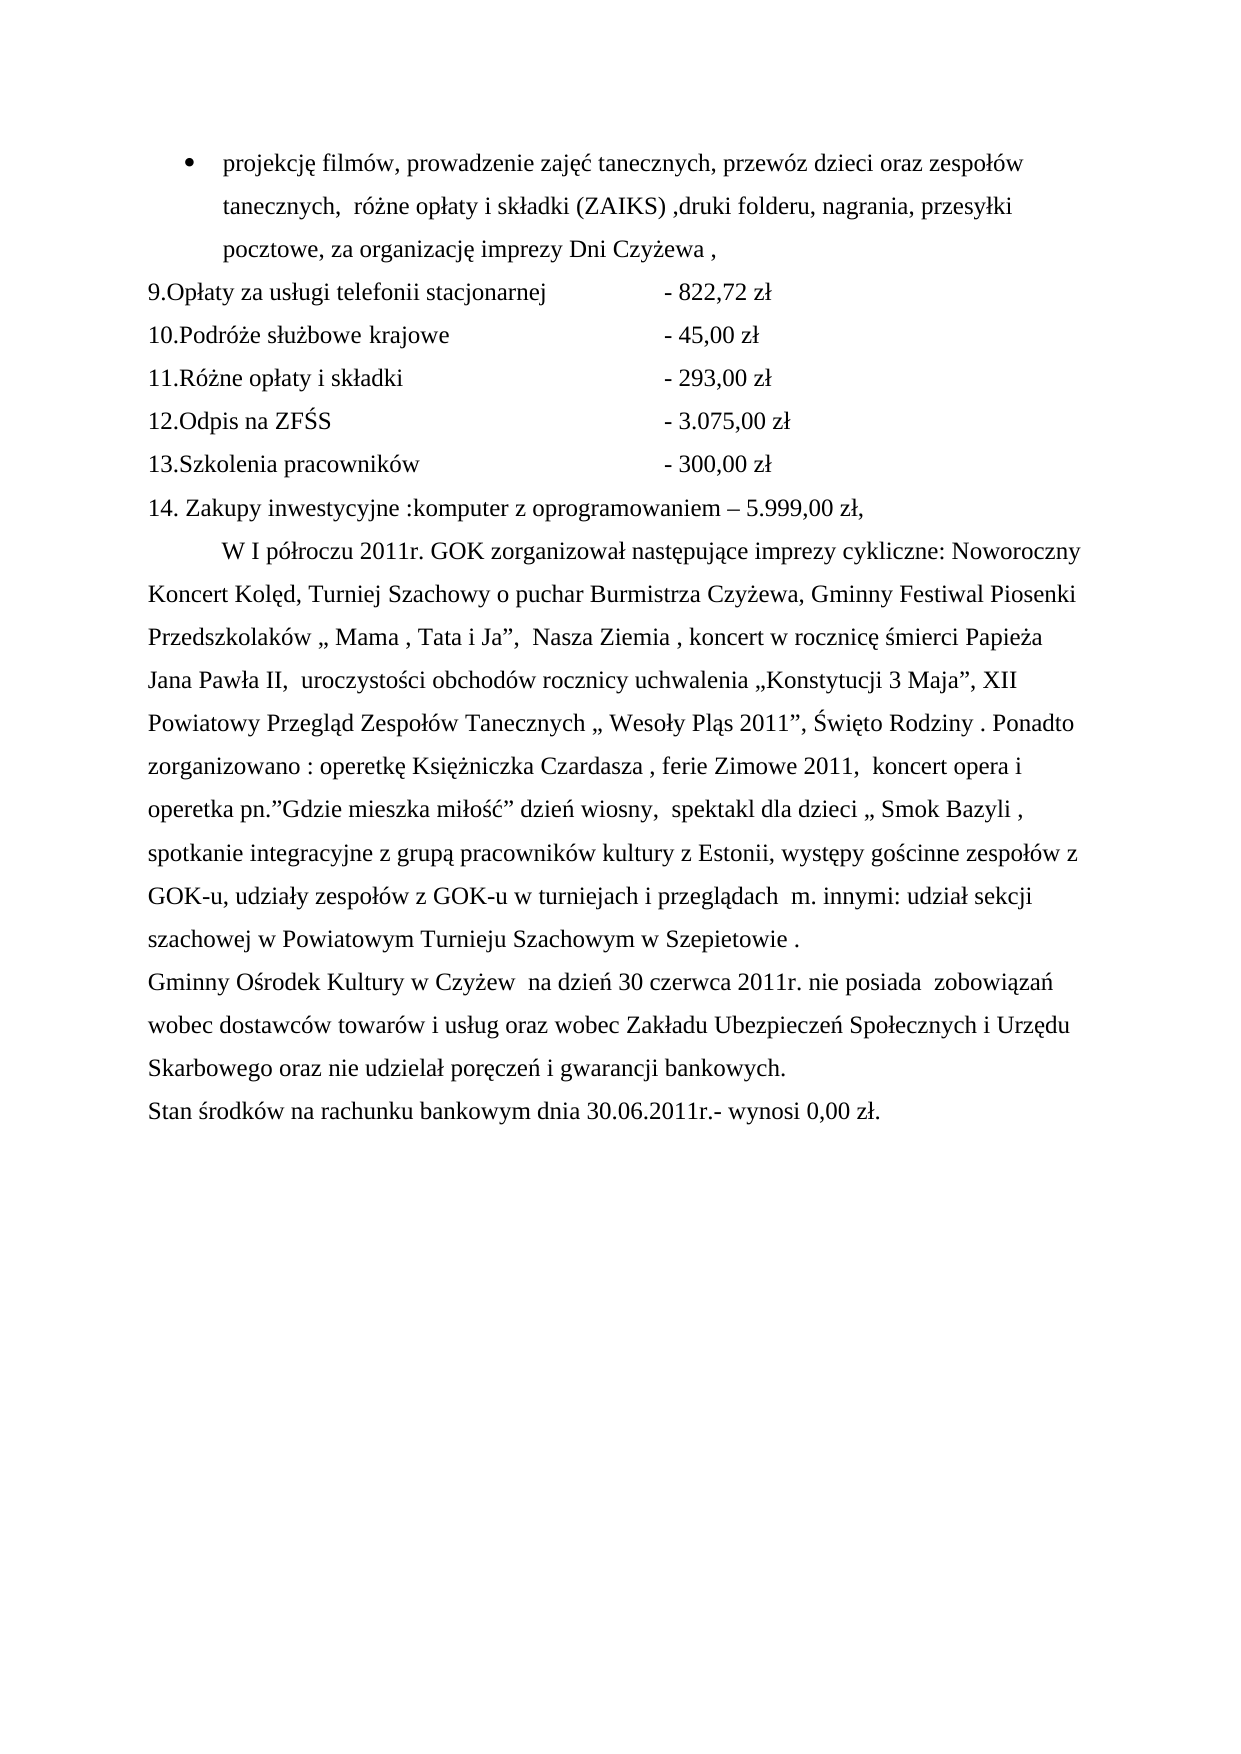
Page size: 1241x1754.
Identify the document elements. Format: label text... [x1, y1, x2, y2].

text W I półroczu 2011r. GOK zorganizował następujące imprezy cykliczne: Noworoczny Koncert Kolęd, Turniej Szachowy o puchar Burmistrza Czyżewa, Gminny Festiwal Piosenki Przedszkolaków „ Mama , Tata i Ja”, Nasza Ziemia , koncert w rocznicę śmierci Papieża Jana Pawła II, uroczystości obchodów rocznicy uchwalenia „Konstytucji 3 Maja”, XII Powiatowy Przegląd Zespołów Tanecznych „ Wesoły Pląs , Święto Rodziny . Ponadto zorganizowano : operetkę Księżniczka Czardasza , ferie Zimowe 2011, koncert opera i operetka pn.”Gdzie mieszka miłość” dzień wiosny, spektakl dla dzieci „ Smok Bazyli , spotkanie integracyjne z grupą pracowników kultury z Estonii, występy gościnne zespołów z GOK-u, udziały zespołów z GOK-u w turniejach i przeglądach m. innymi: udział sekcji szachowej w Powiatowym Turnieju Szachowym w Szepietowie . [148, 536, 1092, 953]
text Gminny Ośrodek Kultury w Czyżew na dzień 30 czerwca 2011r. nie posiada zobowiązań wobec dostawców towarów i usług oraz wobec Zakładu Ubezpieczeń Społecznych i Urzędu Skarbowego oraz nie udzielał poręczeń i gwarancji bankowych. [148, 967, 1092, 1082]
list projekcję filmów, prowadzenie zajęć tanecznych, przewóz dzieci oraz zespołów tanecznych, różne opłaty i składki (ZAIKS) ,druki folderu, nagrania, przesyłki pocztowe, za organizację imprezy Dni Czyżewa , [185, 148, 1092, 263]
text 11.Różne opłaty i składki - 293,00 zł [148, 363, 1092, 392]
text Stan środków na rachunku bankowym dnia 30.06.2011r.- wynosi 0,00 zł. [148, 1096, 1092, 1125]
text 9.Opłaty za usługi telefonii stacjonarnej - 822,72 zł [148, 277, 1092, 306]
text 13.Szkolenia pracowników - 300,00 zł [148, 449, 1092, 478]
text 14. Zakupy inwestycyjne :komputer z oprogramowaniem – 5.999,00 zł, [148, 493, 1092, 521]
text 10.Podróże służbowe krajowe - 45,00 zł [148, 320, 1092, 349]
text 12.Odpis na ZFŚS - 3.075,00 zł [148, 406, 1092, 435]
